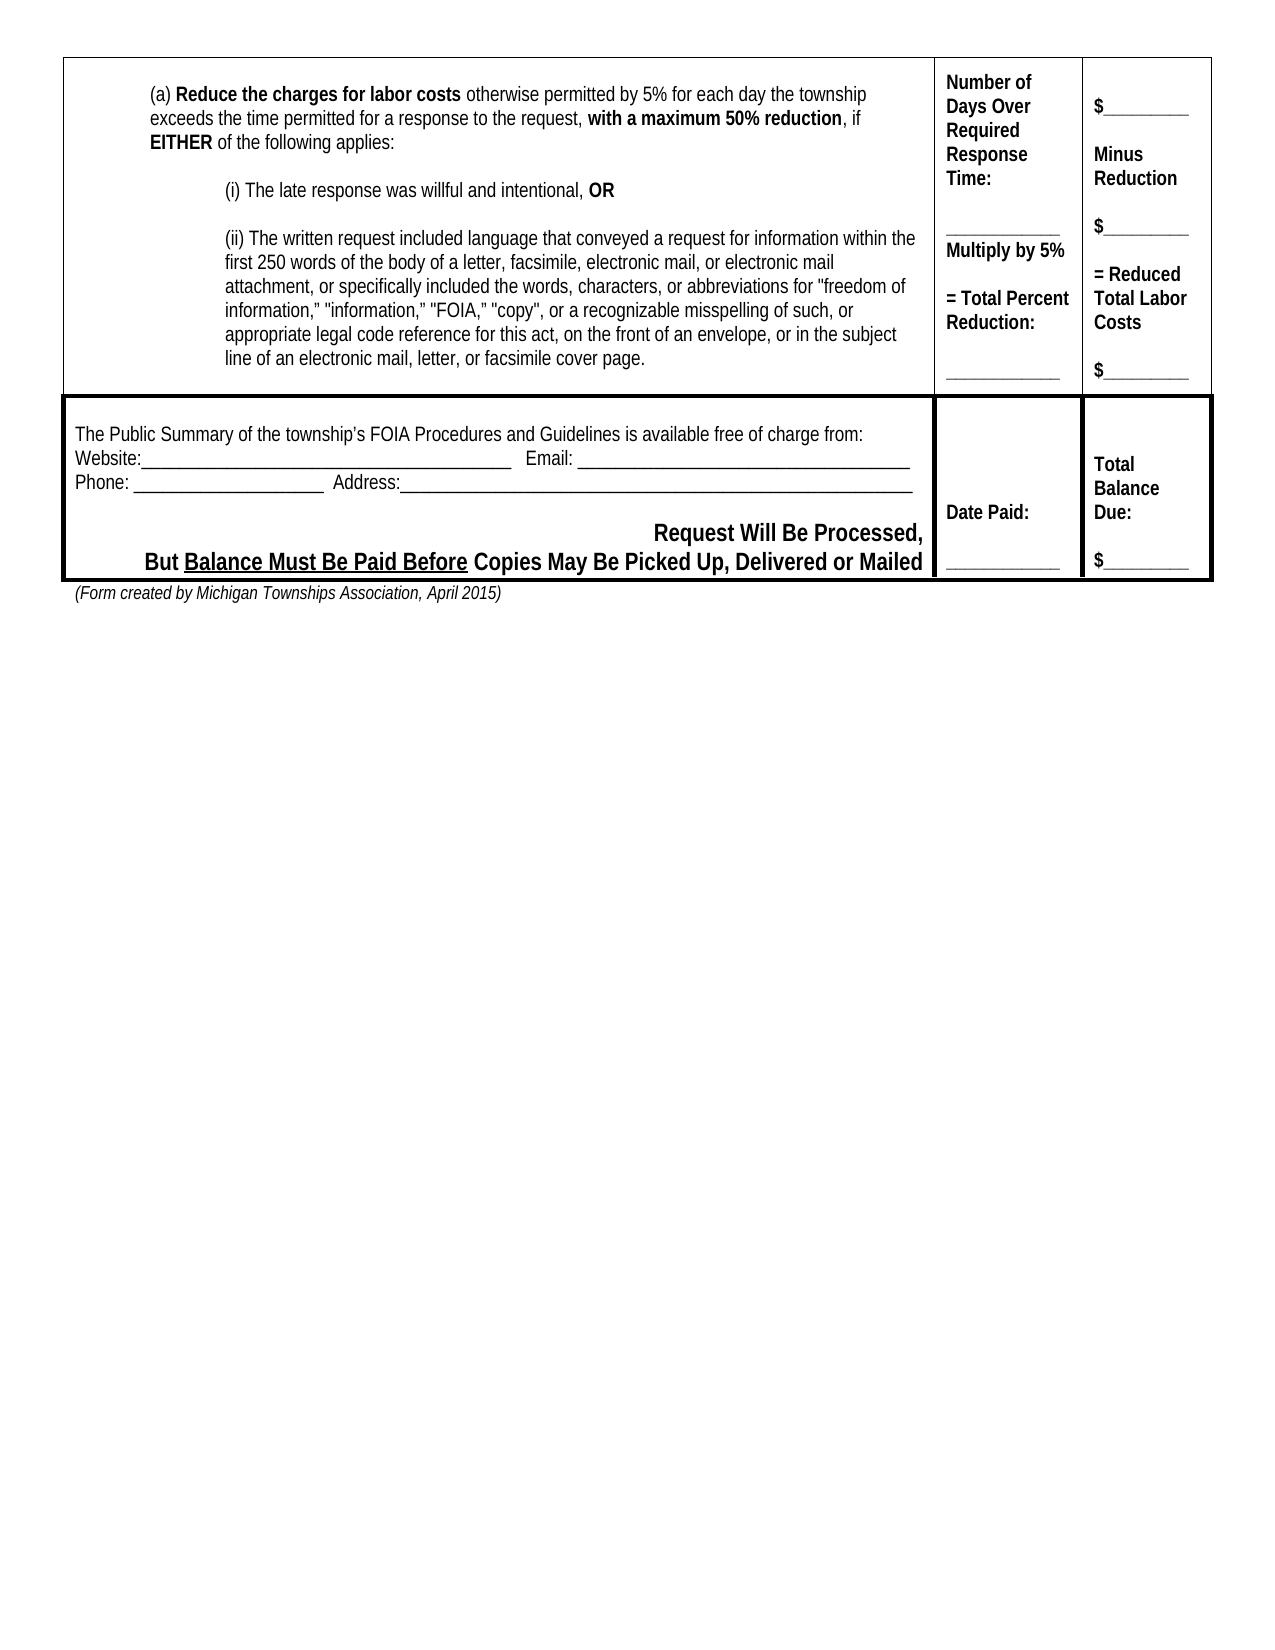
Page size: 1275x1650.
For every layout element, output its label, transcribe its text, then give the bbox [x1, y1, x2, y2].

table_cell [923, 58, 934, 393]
table_cell The Public Summary of the township’s FOIA Procedures and Guidelines is available free of charge from: Website:_______________________________________ Email: ___________________________________ Phone: ____________________ Address:______________________________________________________ Request Will Be Processed, But Balance Must Be Paid Before Copies May Be Picked Up, Delivered or Mailed [66, 398, 932, 577]
table_cell Total Balance Due: $_________ [1085, 398, 1209, 577]
text (Form created by Michigan Townships Association, April 2015) [75, 582, 1200, 604]
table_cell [1083, 58, 1211, 393]
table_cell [935, 58, 1082, 393]
table_cell Date Paid: ____________ [937, 398, 1080, 577]
